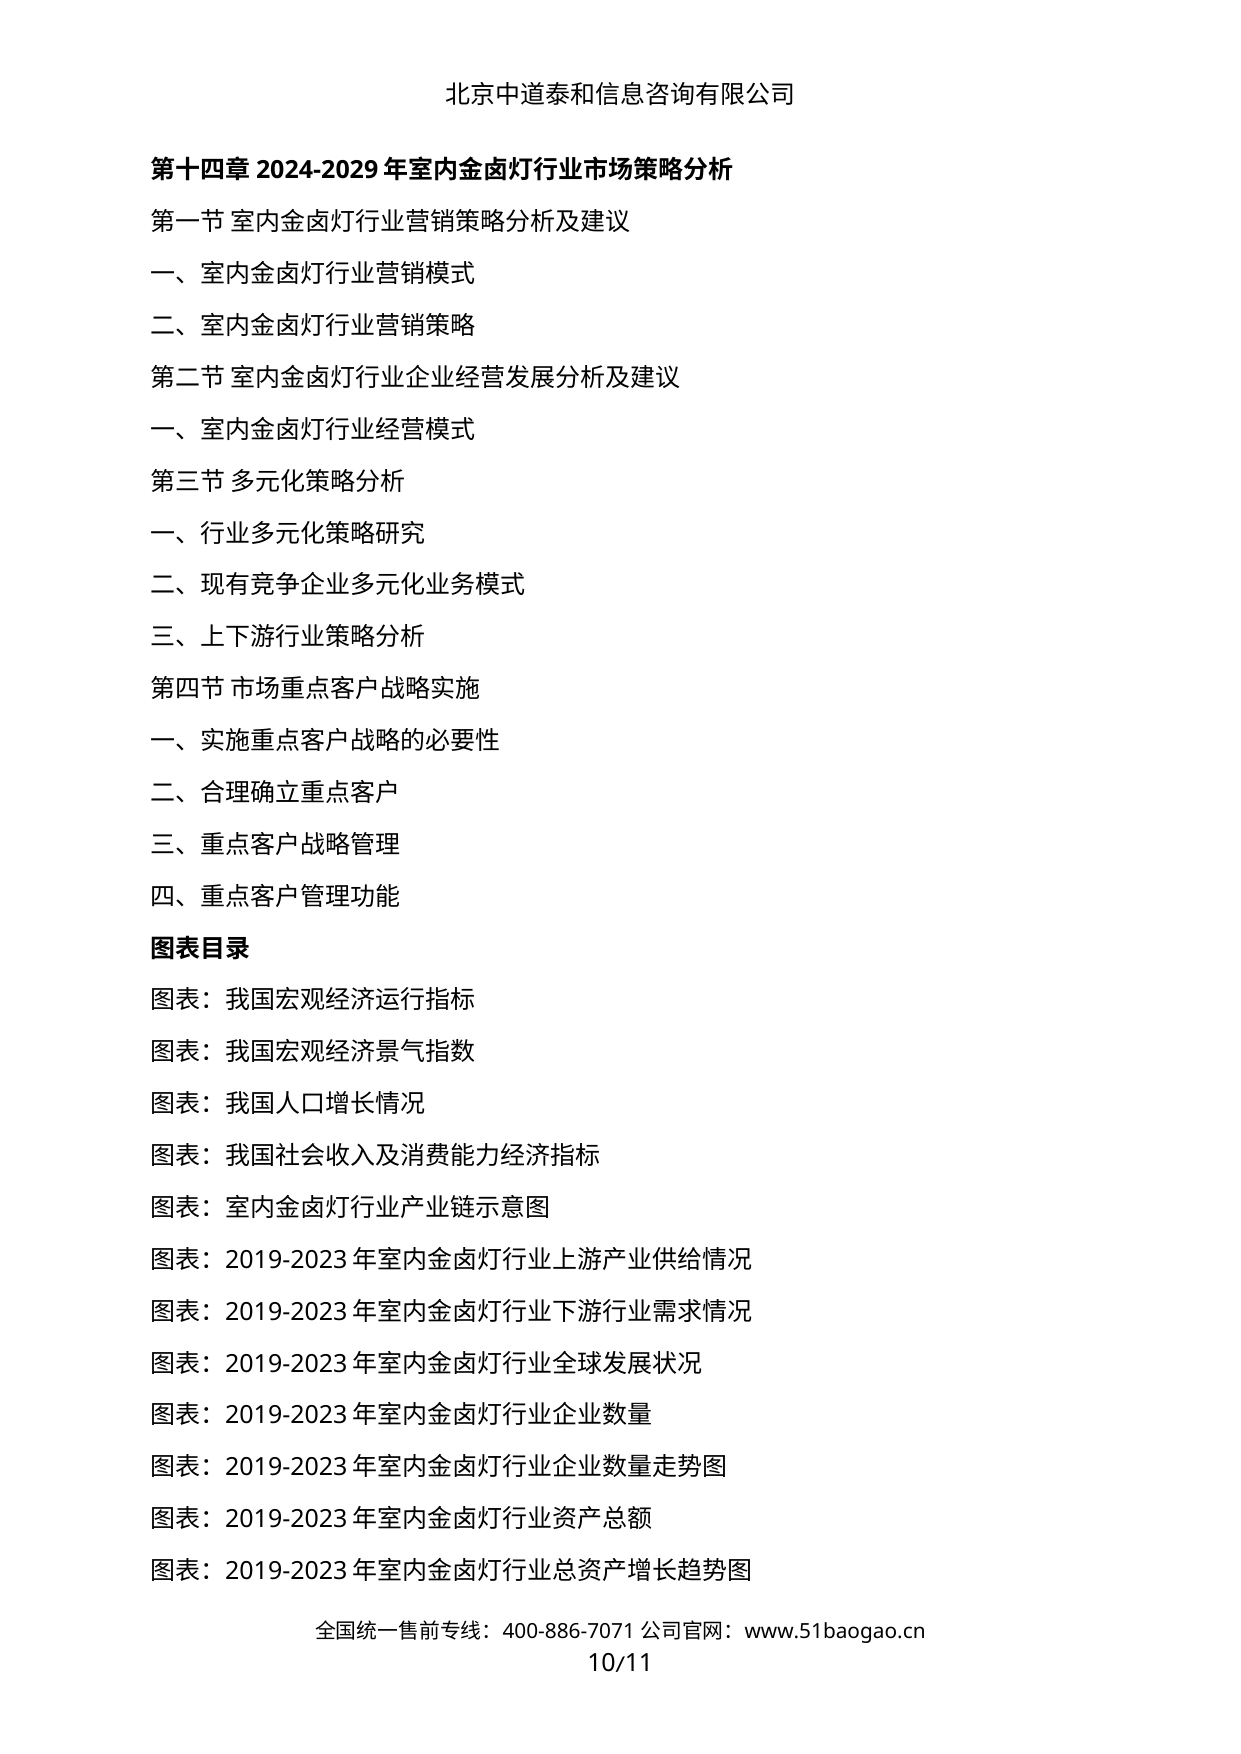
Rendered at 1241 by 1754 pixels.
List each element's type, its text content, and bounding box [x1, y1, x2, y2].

text 二、现有竞争企业多元化业务模式 [150, 565, 1090, 601]
text 四、重点客户管理功能 [150, 876, 1090, 912]
text 图表：我国宏观经济景气指数 [150, 1032, 1090, 1068]
text 一、室内金卤灯行业经营模式 [150, 409, 1090, 446]
text 图表：2019-2023年室内金卤灯行业企业数量走势图 [150, 1447, 1090, 1483]
text 第一节 室内金卤灯行业营销策略分析及建议 [150, 202, 1090, 238]
text 第三节 多元化策略分析 [150, 461, 1090, 497]
text 图表：2019-2023年室内金卤灯行业总资产增长趋势图 [150, 1551, 1090, 1587]
text 第二节 室内金卤灯行业企业经营发展分析及建议 [150, 357, 1090, 394]
text 图表：我国社会收入及消费能力经济指标 [150, 1136, 1090, 1172]
text 第十四章 2024-2029年室内金卤灯行业市场策略分析 [150, 150, 1090, 186]
text 一、室内金卤灯行业营销模式 [150, 254, 1090, 290]
text 一、行业多元化策略研究 [150, 513, 1090, 549]
text 图表：2019-2023年室内金卤灯行业资产总额 [150, 1499, 1090, 1535]
text 图表目录 [150, 928, 1090, 964]
text 图表：我国宏观经济运行指标 [150, 980, 1090, 1016]
text 三、上下游行业策略分析 [150, 617, 1090, 653]
text 二、室内金卤灯行业营销策略 [150, 306, 1090, 342]
text 图表：2019-2023年室内金卤灯行业上游产业供给情况 [150, 1239, 1090, 1276]
text 图表：我国人口增长情况 [150, 1084, 1090, 1120]
text 第四节 市场重点客户战略实施 [150, 669, 1090, 705]
text 图表：2019-2023年室内金卤灯行业企业数量 [150, 1395, 1090, 1431]
text 图表：2019-2023年室内金卤灯行业下游行业需求情况 [150, 1291, 1090, 1327]
text 二、合理确立重点客户 [150, 772, 1090, 809]
text 图表：室内金卤灯行业产业链示意图 [150, 1187, 1090, 1224]
text 一、实施重点客户战略的必要性 [150, 721, 1090, 757]
text 三、重点客户战略管理 [150, 824, 1090, 861]
text 图表：2019-2023年室内金卤灯行业全球发展状况 [150, 1343, 1090, 1379]
